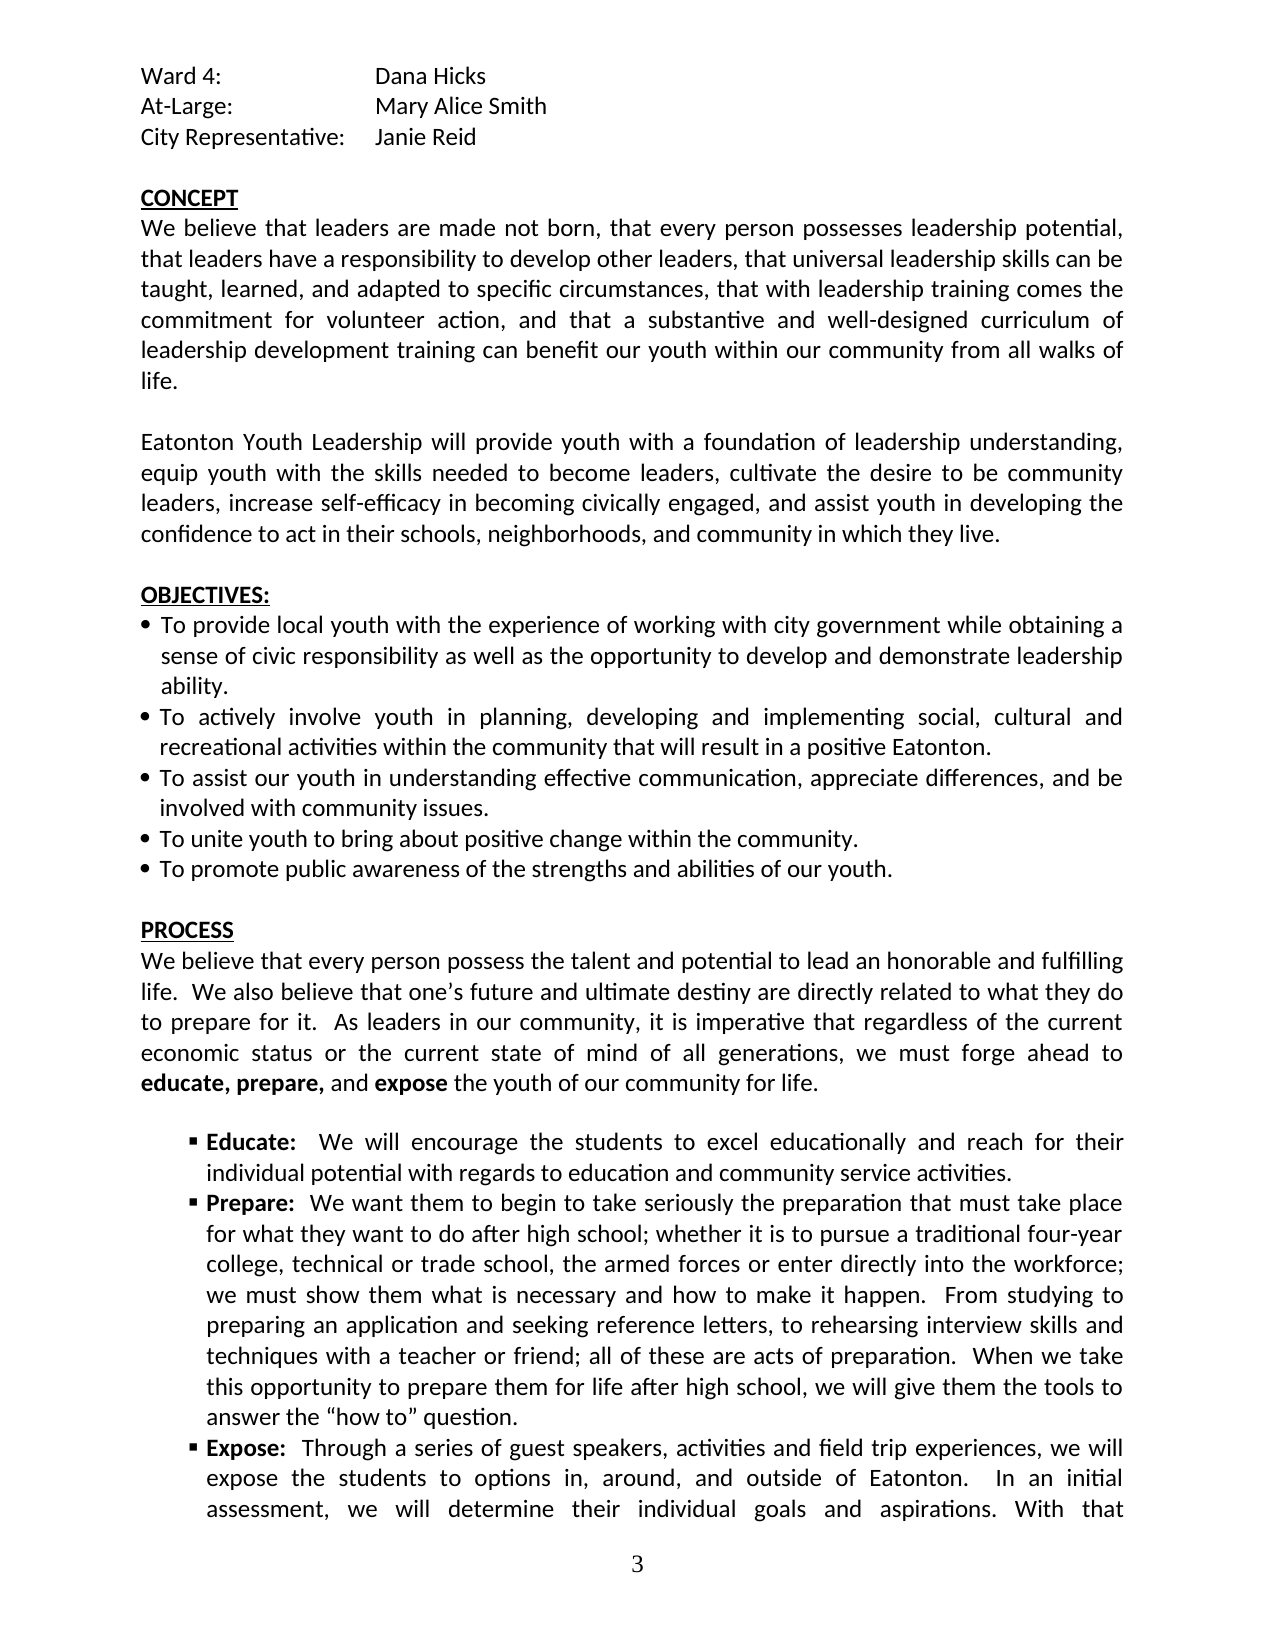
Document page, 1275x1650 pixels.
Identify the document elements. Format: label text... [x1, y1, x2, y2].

text We believe that leaders are made not born, that every person possesses leadership potential, that leaders have a responsibility to develop other leaders, that universal leadership skills can be taught, learned, and adapted to specific circumstances, that with leadership training comes the commitment for volunteer action, and that a substantive and well-designed curriculum of leadership development training can benefit our youth within our community from all walks of life. [141, 213, 1125, 396]
subtitle CONCEPT [141, 182, 1125, 213]
text We believe that every person possess the talent and potential to lead an honorable and fulfilling life. We also believe that one’s future and ultimate destiny are directly related to what they do to prepare for it. As leaders in our community, it is imperative that regardless of the current economic status or the current state of mind of all generations, we must forge ahead to educate, prepare, and expose the youth of our community for life. [141, 945, 1125, 1098]
text City Representative: Janie Reid [141, 121, 1125, 152]
list To unite youth to bring about positive change within the community. [141, 823, 1125, 853]
text Eatonton Youth Leadership will provide youth with a foundation of leadership understanding, equip youth with the skills needed to become leaders, cultivate the desire to be community leaders, increase self-efficacy in becoming civically engaged, and assist youth in developing the confidence to act in their schools, neighborhoods, and community in which they live. [141, 426, 1125, 548]
text Ward 4: Dana Hicks [141, 60, 1125, 91]
list To assist our youth in understanding effective communication, appreciate differences, and be involved with community issues. [141, 762, 1125, 823]
list Educate: We will encourage the students to excel educationally and reach for their individual potential with regards to education and community service activities. [187, 1126, 1125, 1187]
list To actively involve youth in planning, developing and implementing social, cultural and recreational activities within the community that will result in a positive Eatonton. [141, 701, 1125, 762]
subtitle PROCESS [141, 914, 1125, 945]
list To provide local youth with the experience of working with city government while obtaining a sense of civic responsibility as well as the opportunity to develop and demonstrate leadership ability. [141, 609, 1125, 701]
subtitle OBJECTIVES: [141, 579, 1125, 609]
list To promote public awareness of the strengths and abilities of our youth. [141, 853, 1125, 884]
list Prepare: We want them to begin to take seriously the preparation that must take place for what they want to do after high school; whether it is to pursue a traditional four-year college, technical or trade school, the armed forces or enter directly into the workforce; we must show them what is necessary and how to make it happen. From studying to preparing an application and seeking reference letters, to rehearsing interview skills and techniques with a teacher or friend; all of these are acts of preparation. When we take this opportunity to prepare them for life after high school, we will give them the tools to answer the “how to” question. [187, 1187, 1125, 1432]
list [187, 1432, 1125, 1523]
text At-Large: Mary Alice Smith [141, 91, 1125, 121]
